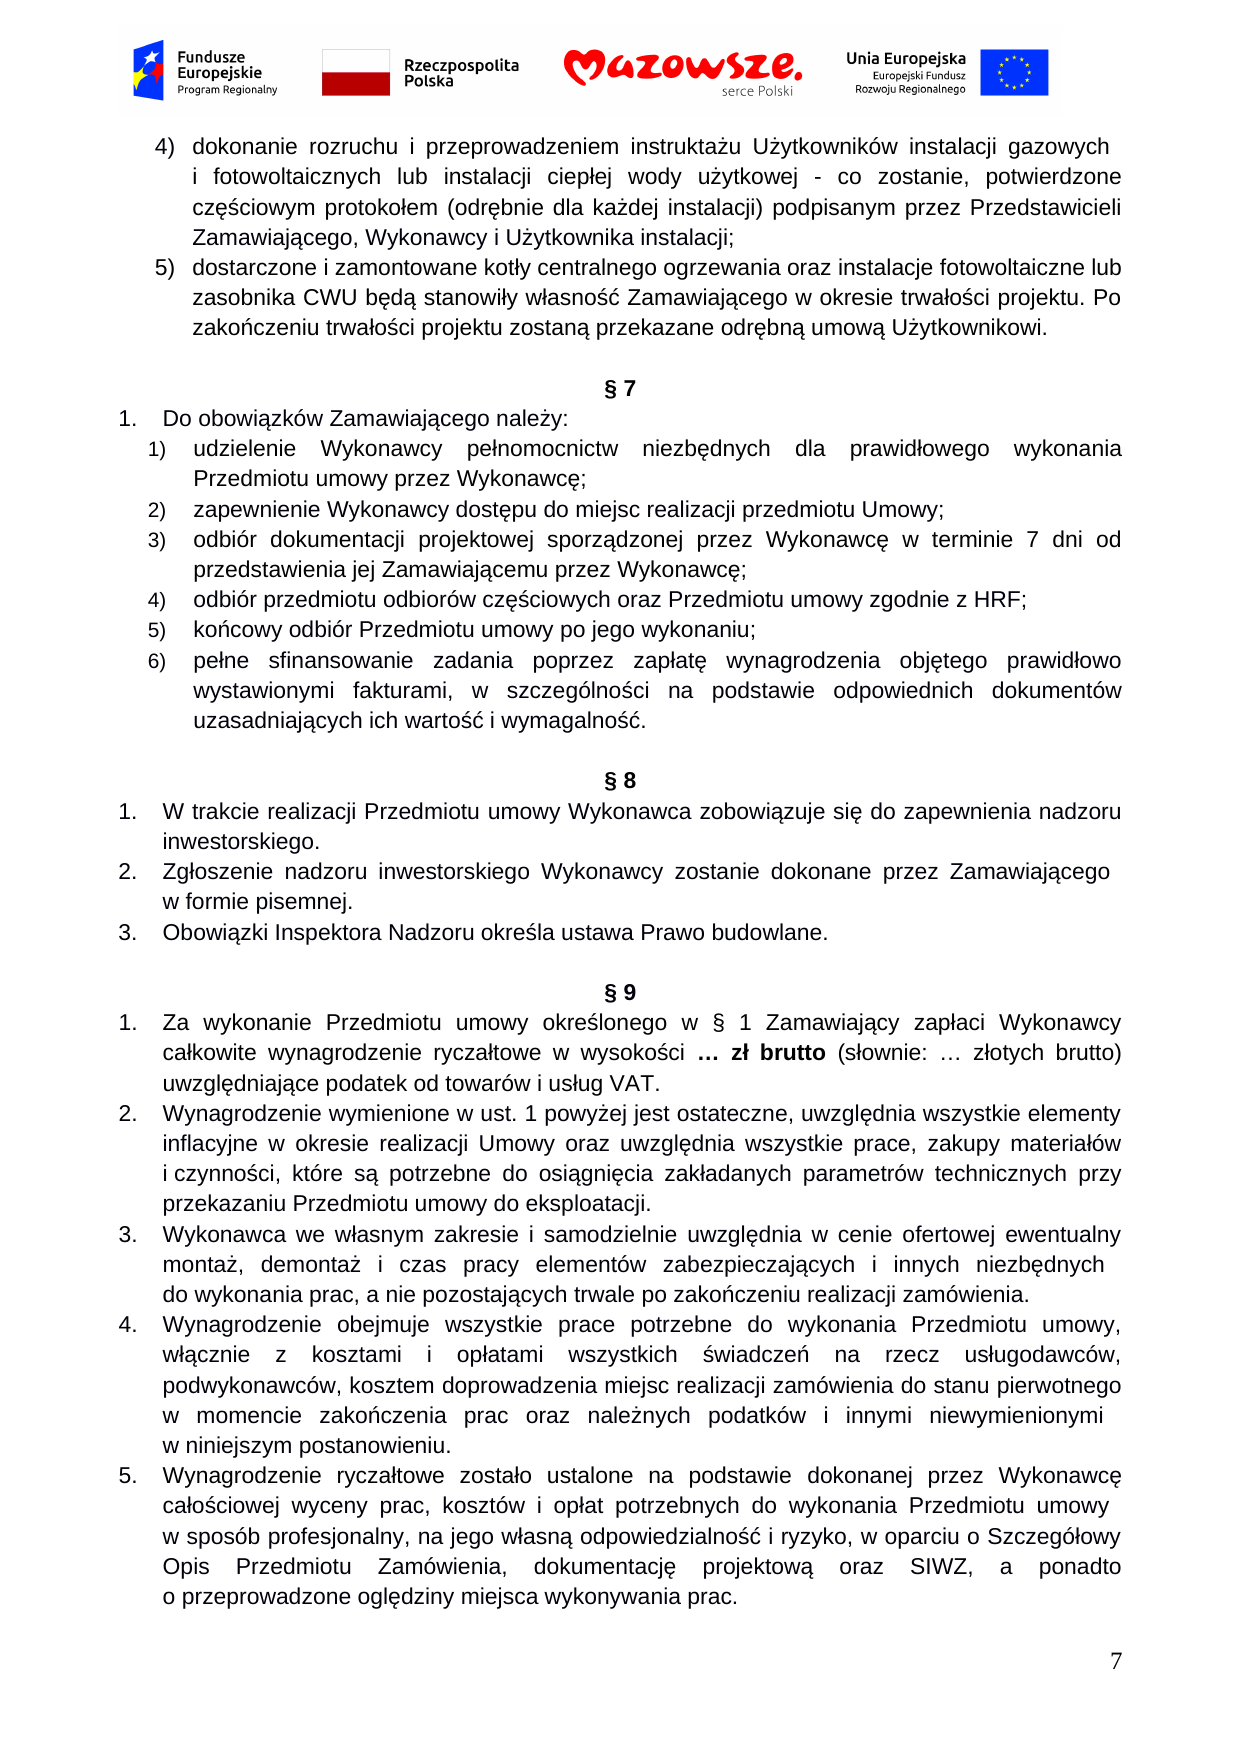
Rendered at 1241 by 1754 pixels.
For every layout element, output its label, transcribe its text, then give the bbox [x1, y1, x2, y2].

list pełne sfinansowanie zadania poprzez zapłatę wynagrodzenia objętego prawidłowo wystawionymi fakturami, w szczególności na podstawie odpowiednich dokumentów uzasadniających ich wartość i wymagalność. [148, 647, 1122, 733]
picture [118, 25, 1064, 116]
list Wynagrodzenie obejmuje wszystkie prace potrzebne do wykonania Przedmiotu umowy, włącznie z kosztami i opłatami wszystkich świadczeń na rzecz usługodawców, podwykonawców, kosztem doprowadzenia miejsc realizacji zamówienia do stanu pierwotnego w momencie zakończenia prac oraz należnych podatków i innymi niewymienionymi w niniejszym postanowieniu. [118, 1311, 1122, 1458]
text § 7 [118, 375, 1122, 401]
list dokonanie rozruchu i przeprowadzeniem instruktażu Użytkowników instalacji gazowych i fotowoltaicznych lub instalacji ciepłej wody użytkowej - co zostanie, potwierdzone częściowym protokołem (odrębnie dla każdej instalacji) podpisanym przez Przedstawicieli Zamawiającego, Wykonawcy i Użytkownika instalacji; [154, 133, 1122, 250]
text § 9 [118, 979, 1122, 1005]
list końcowy odbiór Przedmiotu umowy po jego wykonaniu; [148, 616, 1122, 643]
list udzielenie Wykonawcy pełnomocnictw niezbędnych dla prawidłowego wykonania Przedmiotu umowy przez Wykonawcę; [148, 435, 1122, 492]
text 3. Obowiązki Inspektora Nadzoru określa ustawa Prawo budowlane. [118, 918, 1122, 945]
list Wykonawca we własnym zakresie i samodzielnie uwzględnia w cenie ofertowej ewentualny montaż, demontaż i czas pracy elementów zabezpieczających i innych niezbędnych do wykonania prac, a nie pozostających trwale po zakończeniu realizacji zamówienia. [118, 1221, 1122, 1307]
text § 8 [118, 767, 1122, 794]
list zapewnienie Wykonawcy dostępu do miejsc realizacji przedmiotu Umowy; [148, 496, 1122, 522]
text 1. W trakcie realizacji Przedmiotu umowy Wykonawca zobowiązuje się do zapewnienia nadzoru inwestorskiego. [118, 798, 1122, 854]
list odbiór dokumentacji projektowej sporządzonej przez Wykonawcę w terminie 7 dni od przedstawienia jej Zamawiającemu przez Wykonawcę; [148, 526, 1122, 582]
list Do obowiązków Zamawiającego należy: [118, 405, 1122, 431]
list Wynagrodzenie wymienione w ust. 1 powyżej jest ostateczne, uwzględnia wszystkie elementy inflacyjne w okresie realizacji Umowy oraz uwzględnia wszystkie prace, zakupy materiałów i czynności, które są potrzebne do osiągnięcia zakładanych parametrów technicznych przy przekazaniu Przedmiotu umowy do eksploatacji. [118, 1100, 1122, 1217]
list dostarczone i zamontowane kotły centralnego ogrzewania oraz instalacje fotowoltaiczne lub zasobnika CWU będą stanowiły własność Zamawiającego w okresie trwałości projektu. Po zakończeniu trwałości projektu zostaną przekazane odrębną umową Użytkownikowi. [154, 254, 1122, 341]
list odbiór przedmiotu odbiorów częściowych oraz Przedmiotu umowy zgodnie z HRF; [148, 586, 1122, 613]
list Za wykonanie Przedmiotu umowy określonego w § 1 Zamawiający zapłaci Wykonawcy całkowite wynagrodzenie ryczałtowe w wysokości … zł brutto (słownie: … złotych brutto) uwzględniające podatek od towarów i usług VAT. [118, 1009, 1122, 1096]
list Wynagrodzenie ryczałtowe zostało ustalone na podstawie dokonanej przez Wykonawcę całościowej wyceny prac, kosztów i opłat potrzebnych do wykonania Przedmiotu umowy w sposób profesjonalny, na jego własną odpowiedzialność i ryzyko, w oparciu o Szczegółowy Opis Przedmiotu Zamówienia, dokumentację projektową oraz SIWZ, a ponadto o przeprowadzone oględziny miejsca wykonywania prac. [118, 1462, 1122, 1609]
text 2. Zgłoszenie nadzoru inwestorskiego Wykonawcy zostanie dokonane przez Zamawiającego w formie pisemnej. [118, 858, 1122, 915]
